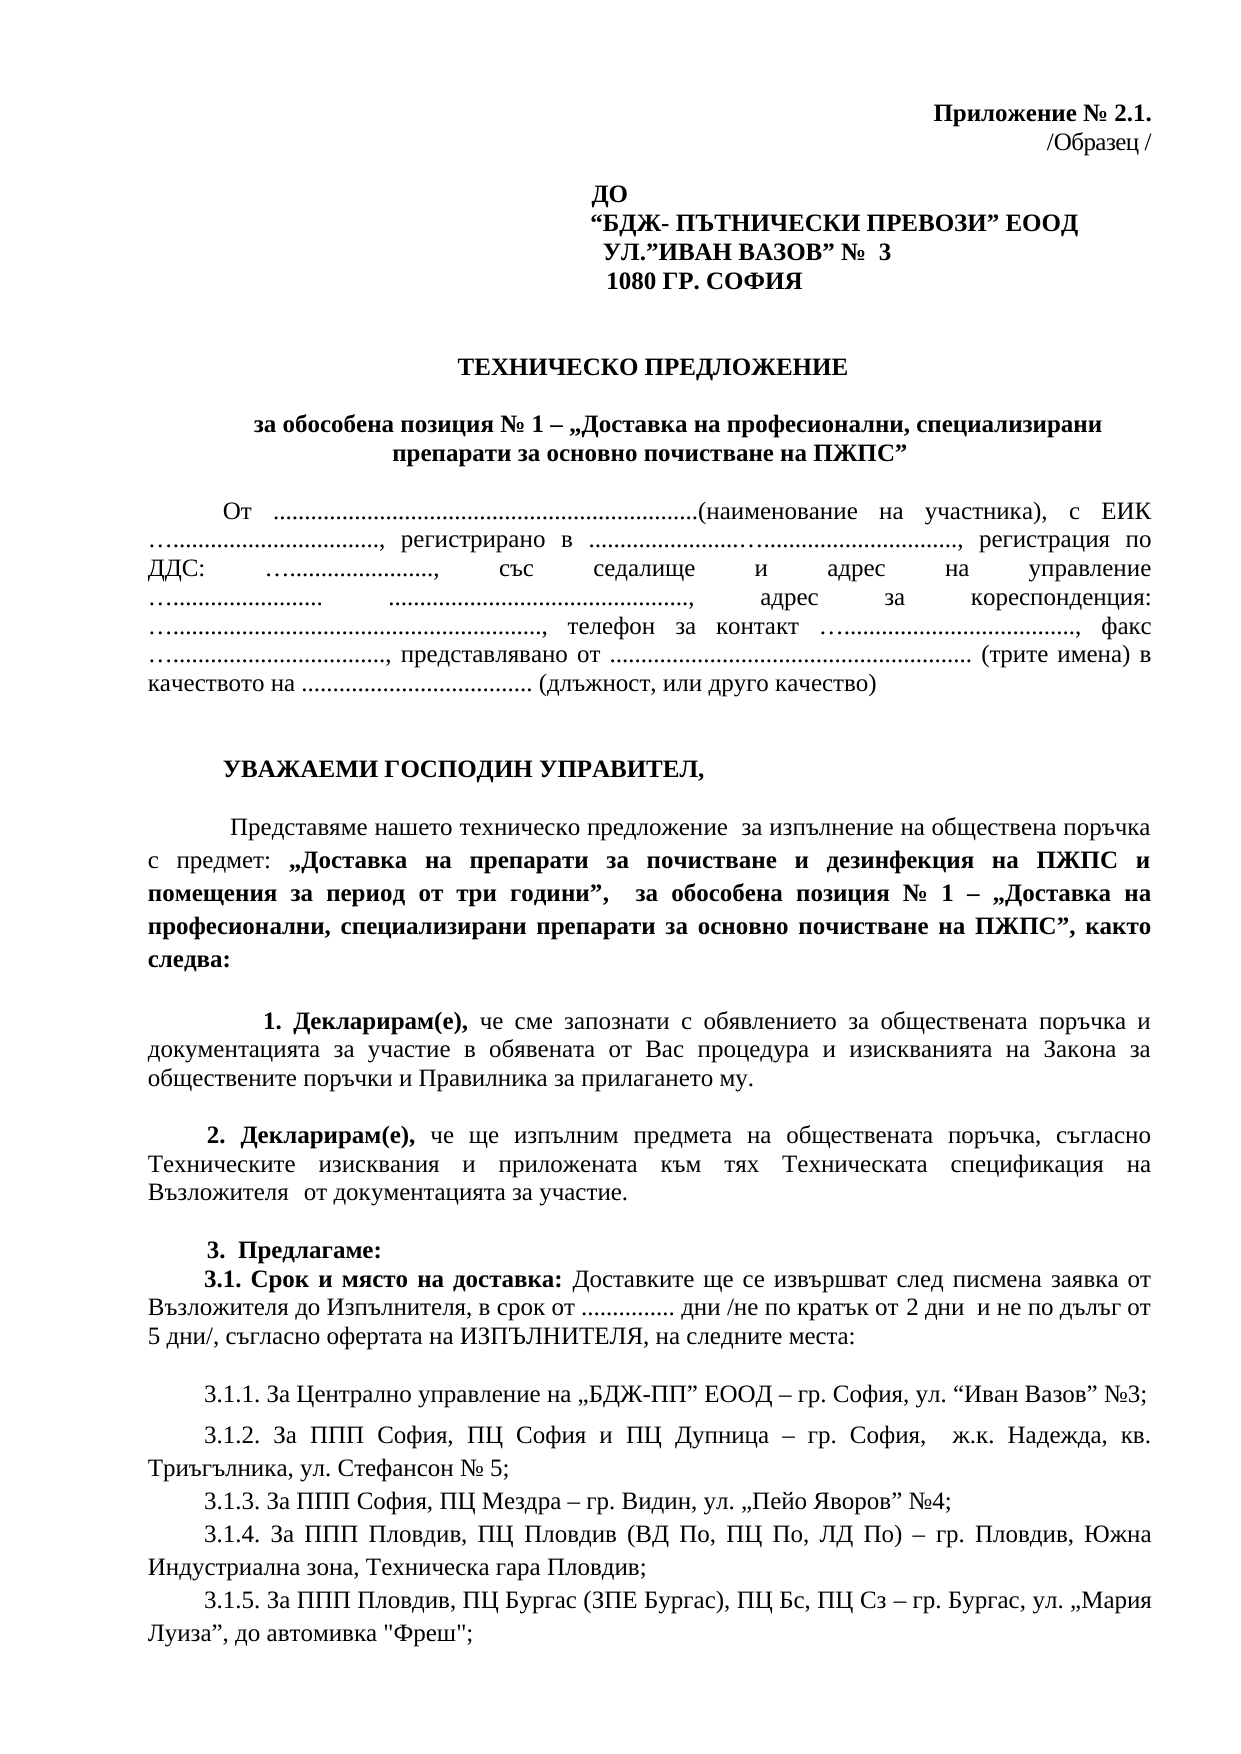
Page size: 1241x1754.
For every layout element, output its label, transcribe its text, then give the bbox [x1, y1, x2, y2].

text Приложение № 2.1. [148, 98, 1152, 127]
list 3.1.2. За ППП София, ПЦ София и ПЦ Дупница – гр. София, ж.к. Надежда, кв. Триъгълника, ул. Стефансон № 5; [148, 1420, 1152, 1482]
text 3.1. Срок и място на доставка: Доставките ще се извършват след писмена заявка от Възложителя до Изпълнителя, в срок от ............... дни /не по кратък от 2 дни и не по дълъг от 5 дни/, съгласно офертата на ИЗПЪЛНИТЕЛЯ, на следните места: [148, 1264, 1152, 1350]
list 3.1.5. За ППП Пловдив, ПЦ Бургас (ЗПЕ Бургас), ПЦ Бс, ПЦ Сз – гр. Бургас, ул. „Мария Луиза”, до автомивка "Фреш"; [148, 1585, 1152, 1647]
text 3.1.1. За Централно управление на „БДЖ-ПП” ЕООД – гр. София, ул. “Иван Вазов” №3; [148, 1379, 1152, 1407]
text ТЕХНИЧЕСКО ПРЕДЛОЖЕНИЕ [148, 352, 1152, 381]
text УЛ.”ИВАН ВАЗОВ” № 3 [200, 237, 1152, 266]
list 3.1.3. За ППП София, ПЦ Мездра – гр. Видин, ул. „Пейо Яворов” №4; [148, 1486, 1152, 1515]
text 1080 ГР. СОФИЯ [200, 266, 1152, 294]
text за обособена позиция № 1 – „Доставка на професионални, специализирани препарати за основно почистване на ПЖПС” [148, 409, 1152, 467]
text 3. Предлагаме: [148, 1235, 1175, 1264]
text “БДЖ- ПЪТНИЧЕСКИ ПРЕВОЗИ” ЕООД [523, 208, 1152, 237]
text От ....................................................................(наименование на участника), с ЕИК …................................., регистрирано в ........................…..............................., регистрация по ДДС: …......................., със седалище и адрес на управление …........................ ................................................, адрес за кореспонденция: …..........................................................., телефон за контакт …....................................., факс ….................................., представлявано от .......................................................... (трите имена) в качеството на ..................................... (длъжност, или друго качество) [148, 496, 1152, 697]
text 2. Декларирам(е), че ще изпълним предмета на обществената поръчка, съгласно Техническите изисквания и приложената към тях Техническата спецификация на Възложителя от документацията за участие. [148, 1121, 1152, 1206]
list 3.1.4. За ППП Пловдив, ПЦ Пловдив (ВД По, ПЦ По, ЛД По) – гр. Пловдив, Южна Индустриална зона, Техническа гара Пловдив; [148, 1519, 1152, 1581]
text /Образец / [148, 127, 1152, 155]
text УВАЖАЕМИ ГОСПОДИН УПРАВИТЕЛ, [148, 754, 1152, 783]
text Представяме нашето техническо предложение за изпълнение на обществена поръчка с предмет: „Доставка на препарати за почистване и дезинфекция на ПЖПС и помещения за период от три години”, за обособена позиция № 1 – „Доставка на професионални, специализирани препарати за основно почистване на ПЖПС”, както следва: [148, 812, 1152, 973]
text 1. Декларирам(е), че сме запознати с обявлението за обществената поръчка и документацията за участие в обявената от Вас процедура и изискванията на Закона за обществените поръчки и Правилника за прилагането му. [148, 1006, 1152, 1092]
text ДО [523, 179, 1152, 208]
